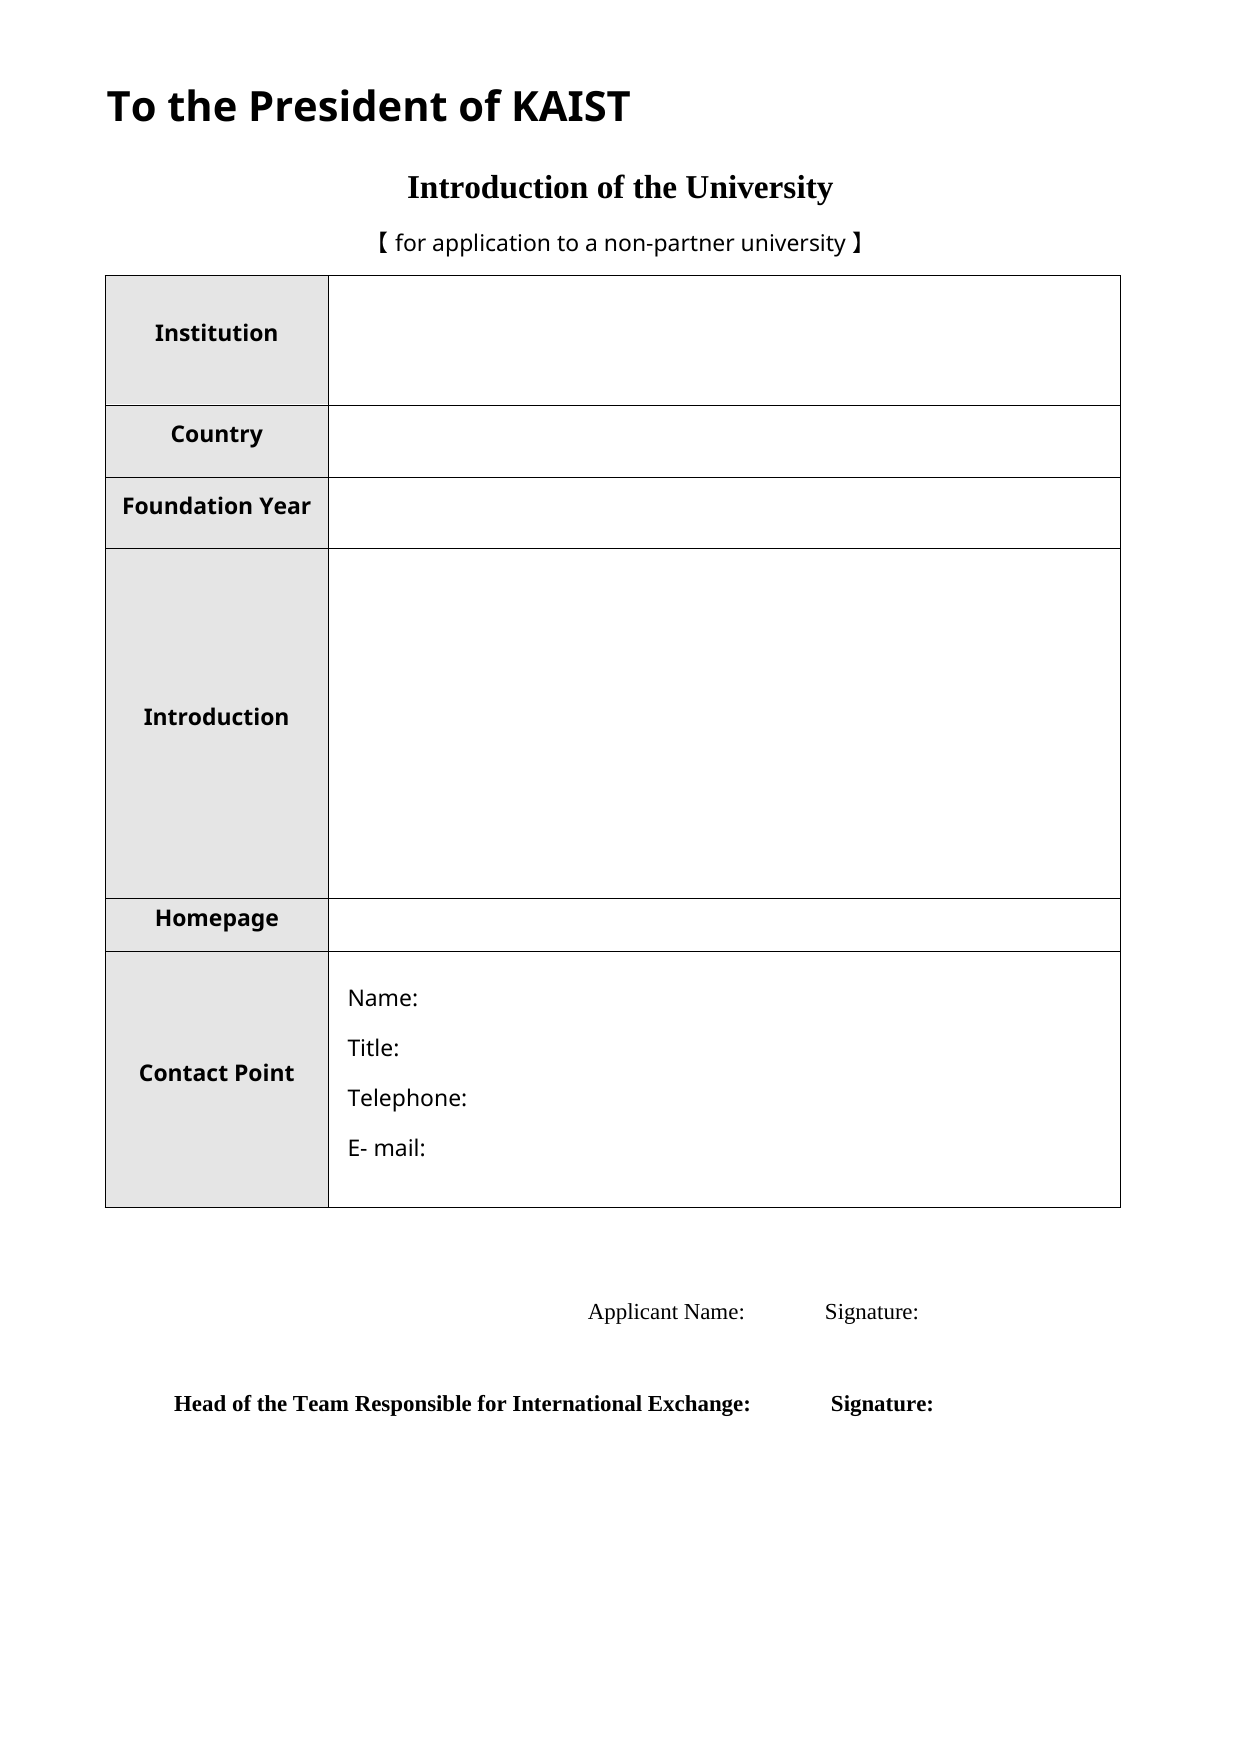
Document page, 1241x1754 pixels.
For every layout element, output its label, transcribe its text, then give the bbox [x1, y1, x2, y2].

table_cell Country [106, 406, 328, 476]
text Applicant Name: Signature: [106, 1298, 1134, 1324]
table_header [329, 276, 1120, 404]
text Head of the Team Responsible for International Exchange: Signature: [106, 1390, 1134, 1417]
table_cell [329, 406, 1120, 476]
table_cell [329, 478, 1120, 548]
table_cell Introduction [106, 549, 328, 898]
table_cell Foundation Year [106, 478, 328, 548]
table_header Institution [106, 276, 328, 404]
text 【 for application to a non-partner university 】 [106, 225, 1134, 258]
table_cell [329, 549, 1120, 898]
text To the President of KAIST [106, 77, 1134, 133]
table_cell Homepage [106, 899, 328, 951]
table_cell Contact Point [106, 952, 328, 1207]
text Introduction of the University [106, 168, 1134, 206]
table_cell Name: Title: Telephone: E- mail: [329, 952, 1120, 1207]
table_cell [329, 899, 1120, 951]
